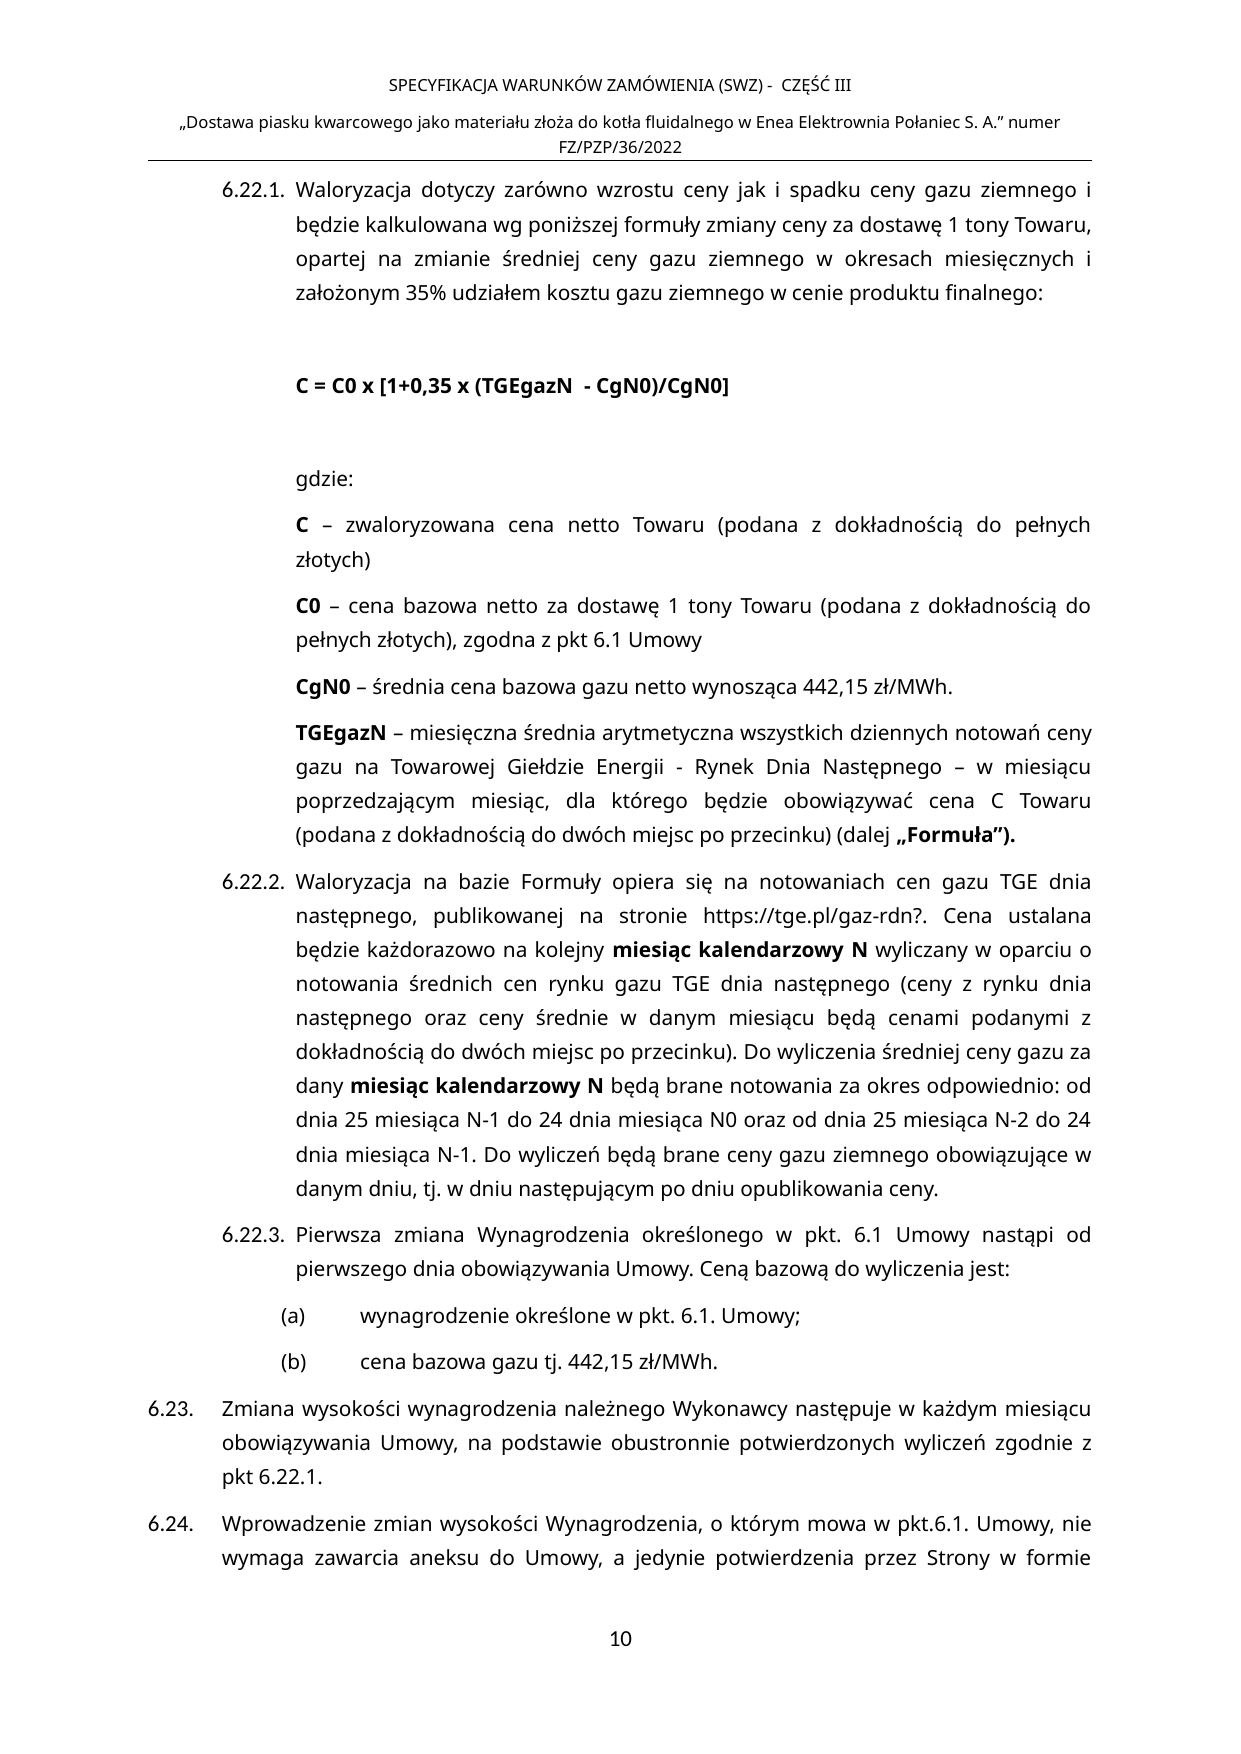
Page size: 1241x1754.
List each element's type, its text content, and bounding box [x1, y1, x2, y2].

subtitle Waloryzacja na bazie Formuły opiera się na notowaniach cen gazu TGE dnia następnego, publikowanej na stronie https://tge.pl/gaz-rdn?. Cena ustalana będzie każdorazowo na kolejny miesiąc kalendarzowy N wyliczany w oparciu o notowania średnich cen rynku gazu TGE dnia następnego (ceny z rynku dnia następnego oraz ceny średnie w danym miesiącu będą cenami podanymi z dokładnością do dwóch miejsc po przecinku). Do wyliczenia średniej ceny gazu za dany miesiąc kalendarzowy N będą brane notowania za okres odpowiednio: od dnia 25 miesiąca N-1 do 24 dnia miesiąca N0 oraz od dnia 25 miesiąca N-2 do 24 dnia miesiąca N-1. Do wyliczeń będą brane ceny gazu ziemnego obowiązujące w danym dniu, tj. w dniu następującym po dniu opublikowania ceny. [222, 867, 1092, 1202]
subtitle Pierwsza zmiana Wynagrodzenia określonego w pkt. 6.1 Umowy nastąpi od pierwszego dnia obowiązywania Umowy. Ceną bazową do wyliczenia jest: [222, 1220, 1092, 1283]
subtitle C0 – cena bazowa netto za dostawę 1 tony Towaru (podana z dokładnością do pełnych złotych), zgodna z pkt 6.1 Umowy [295, 591, 1092, 654]
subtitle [148, 1509, 1092, 1571]
subtitle C = C0 x [1+0,35 x (TGEgazN - CgN0)/CgN0] [295, 371, 1092, 399]
subtitle TGEgazN – miesięczna średnia arytmetyczna wszystkich dziennych notowań ceny gazu na Towarowej Giełdzie Energii - Rynek Dnia Następnego – w miesiącu poprzedzającym miesiąc, dla którego będzie obowiązywać cena C Towaru (podana z dokładnością do dwóch miejsc po przecinku) (dalej „Formuła”). [295, 718, 1092, 849]
subtitle Waloryzacja dotyczy zarówno wzrostu ceny jak i spadku ceny gazu ziemnego i będzie kalkulowana wg poniższej formuły zmiany ceny za dostawę 1 tony Towaru, opartej na zmianie średniej ceny gazu ziemnego w okresach miesięcznych i założonym 35% udziałem kosztu gazu ziemnego w cenie produktu finalnego: [222, 176, 1092, 306]
subtitle C – zwaloryzowana cena netto Towaru (podana z dokładnością do pełnych złotych) [295, 511, 1092, 573]
subtitle cena bazowa gazu tj. 442,15 zł/MWh. [281, 1347, 1092, 1376]
subtitle CgN0 – średnia cena bazowa gazu netto wynosząca 442,15 zł/MWh. [295, 672, 1092, 700]
subtitle wynagrodzenie określone w pkt. 6.1. Umowy; [281, 1301, 1092, 1329]
subtitle gdzie: [295, 464, 1092, 492]
subtitle Zmiana wysokości wynagrodzenia należnego Wykonawcy następuje w każdym miesiącu obowiązywania Umowy, na podstawie obustronnie potwierdzonych wyliczeń zgodnie z pkt 6.22.1. [148, 1394, 1092, 1491]
